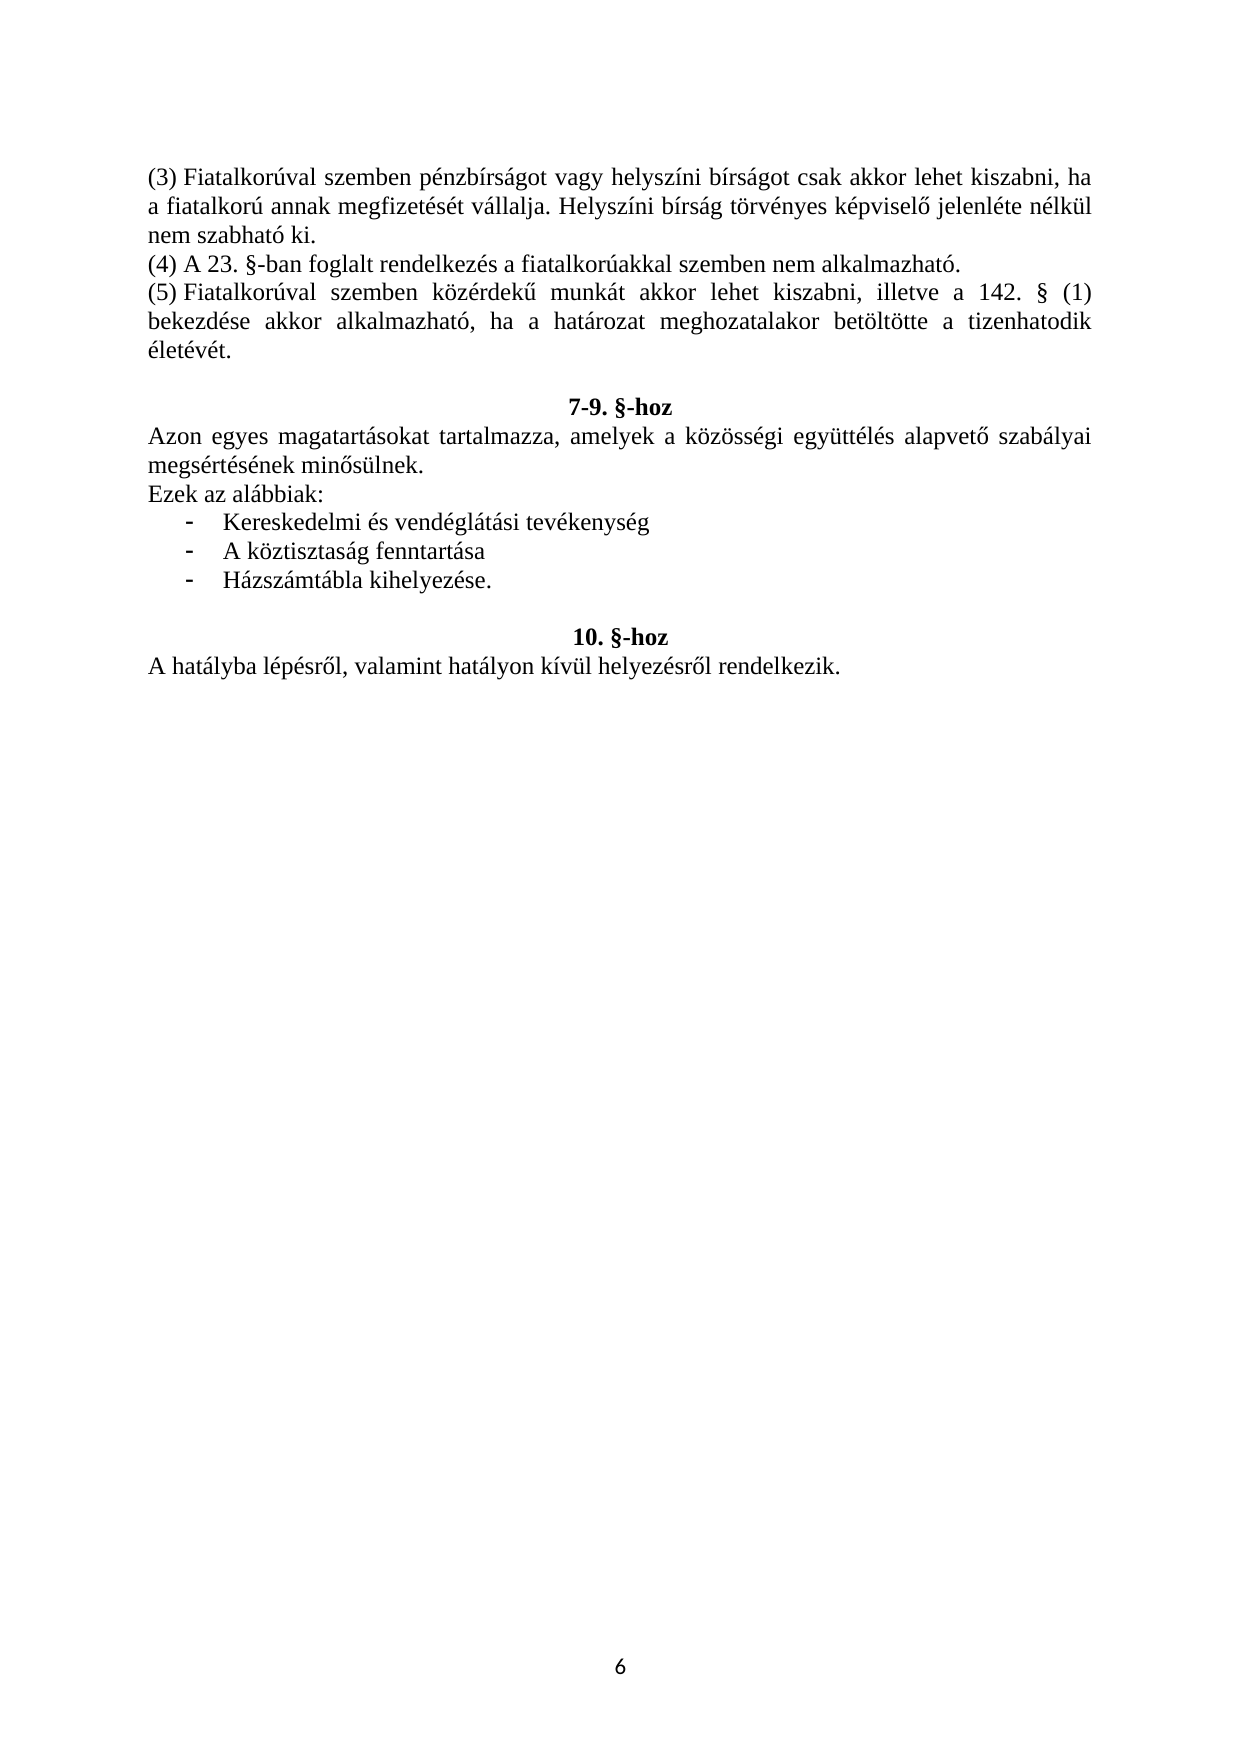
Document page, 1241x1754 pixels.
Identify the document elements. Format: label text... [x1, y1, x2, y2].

list Házszámtábla kihelyezése. [185, 565, 1093, 594]
text (5) Fiatalkorúval szemben közérdekű munkát akkor lehet kiszabni, illetve a 142. § (1) bekezdése akkor alkalmazható, ha a határozat meghozatalakor betöltötte a tizenhatodik életévét. [148, 277, 1093, 364]
text 10. §-hoz [148, 622, 1093, 651]
list Azon egyes magatartásokat tartalmazza, amelyek a közösségi együttélés alapvető szabályai megsértésének minősülnek. [148, 421, 1093, 479]
text A hatályba lépésről, valamint hatályon kívül helyezésről rendelkezik. [148, 651, 1093, 680]
text Ezek az alábbiak: [148, 479, 1093, 507]
list A köztisztaság fenntartása [185, 536, 1093, 565]
list 7-9. §-hoz [148, 392, 1093, 421]
text (3) Fiatalkorúval szemben pénzbírságot vagy helyszíni bírságot csak akkor lehet kiszabni, ha a fiatalkorú annak megfizetését vállalja. Helyszíni bírság törvényes képviselő jelenléte nélkül nem szabható ki. [148, 162, 1093, 249]
text (4) A 23. §-ban foglalt rendelkezés a fiatalkorúakkal szemben nem alkalmazható. [148, 249, 1093, 277]
list Kereskedelmi és vendéglátási tevékenység [185, 507, 1093, 536]
